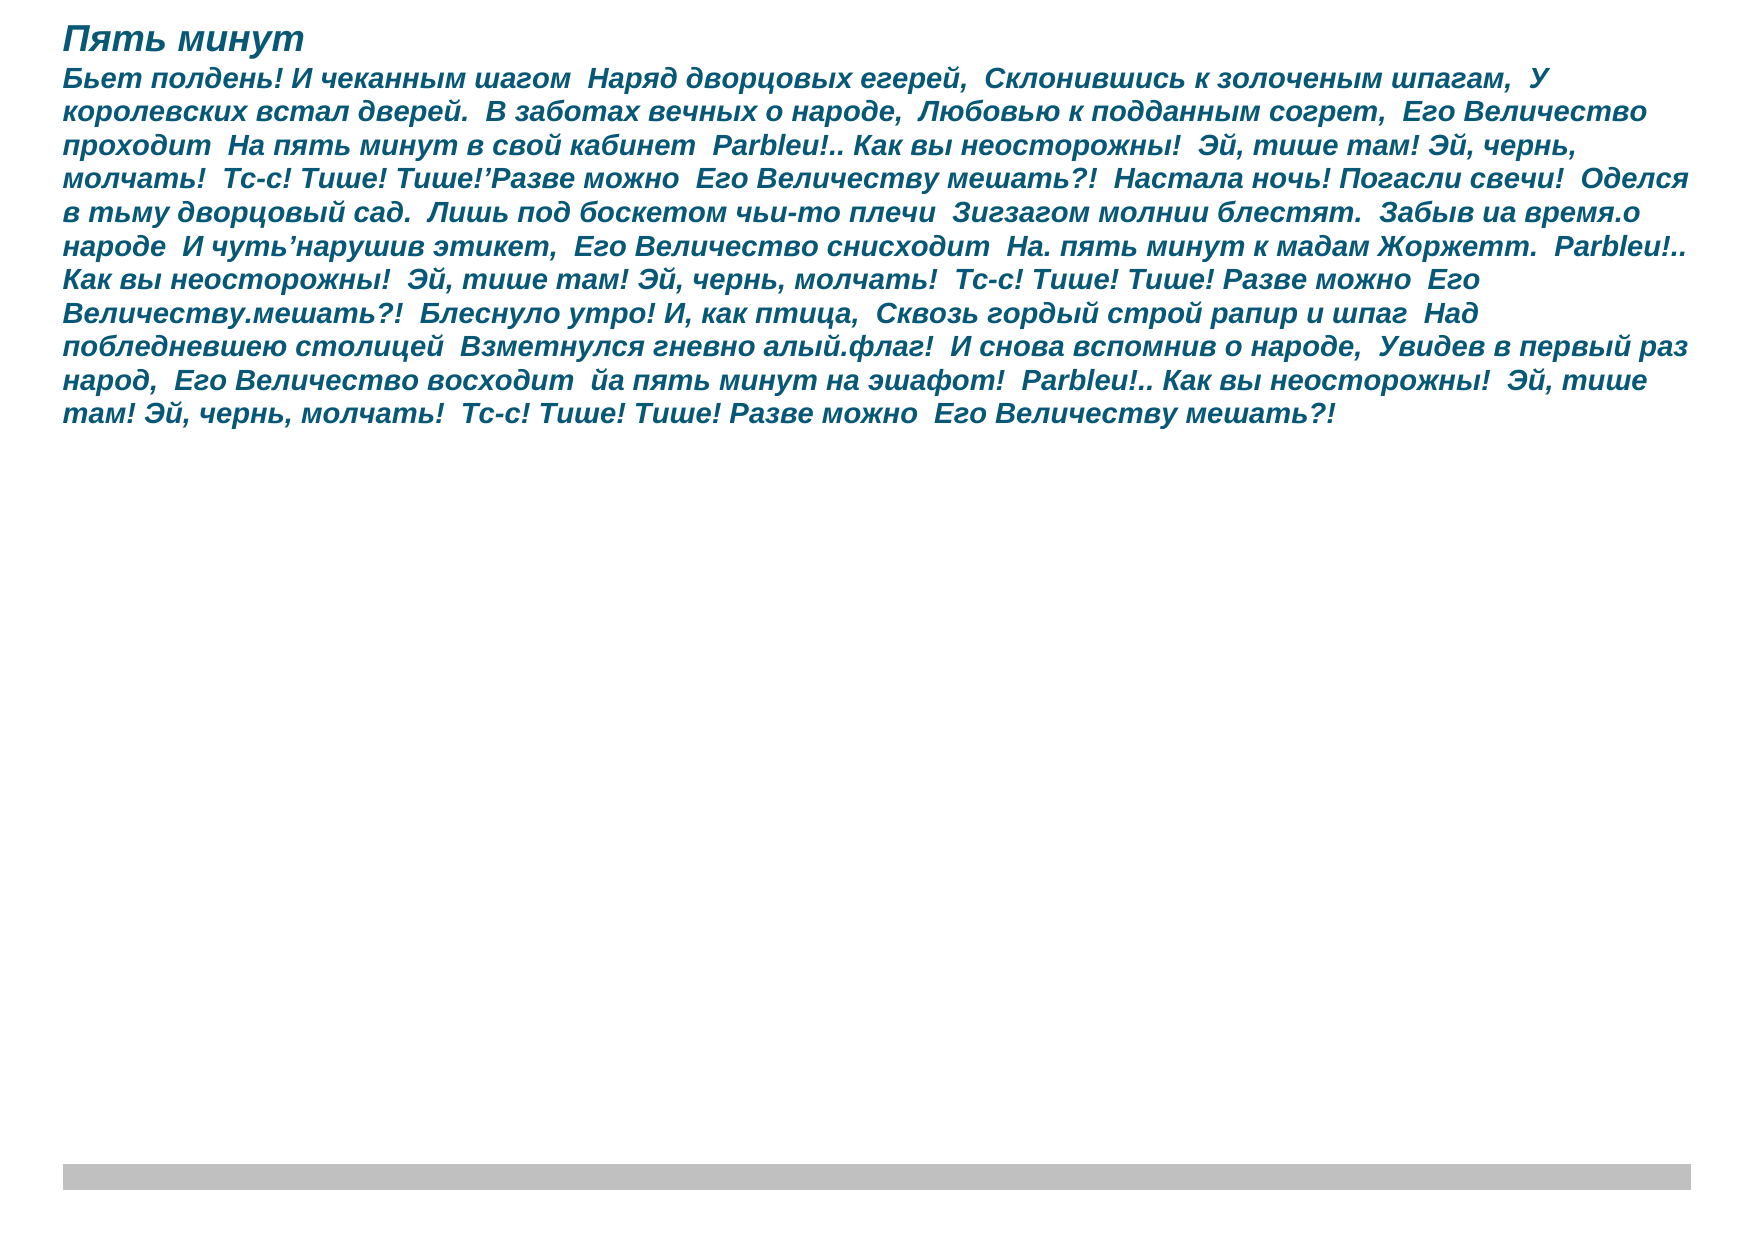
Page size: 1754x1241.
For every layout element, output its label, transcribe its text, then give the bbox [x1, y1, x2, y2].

text Бьет полдень! И чеканным шагом [62, 61, 1691, 430]
subtitle Пять минут [62, 17, 1691, 60]
